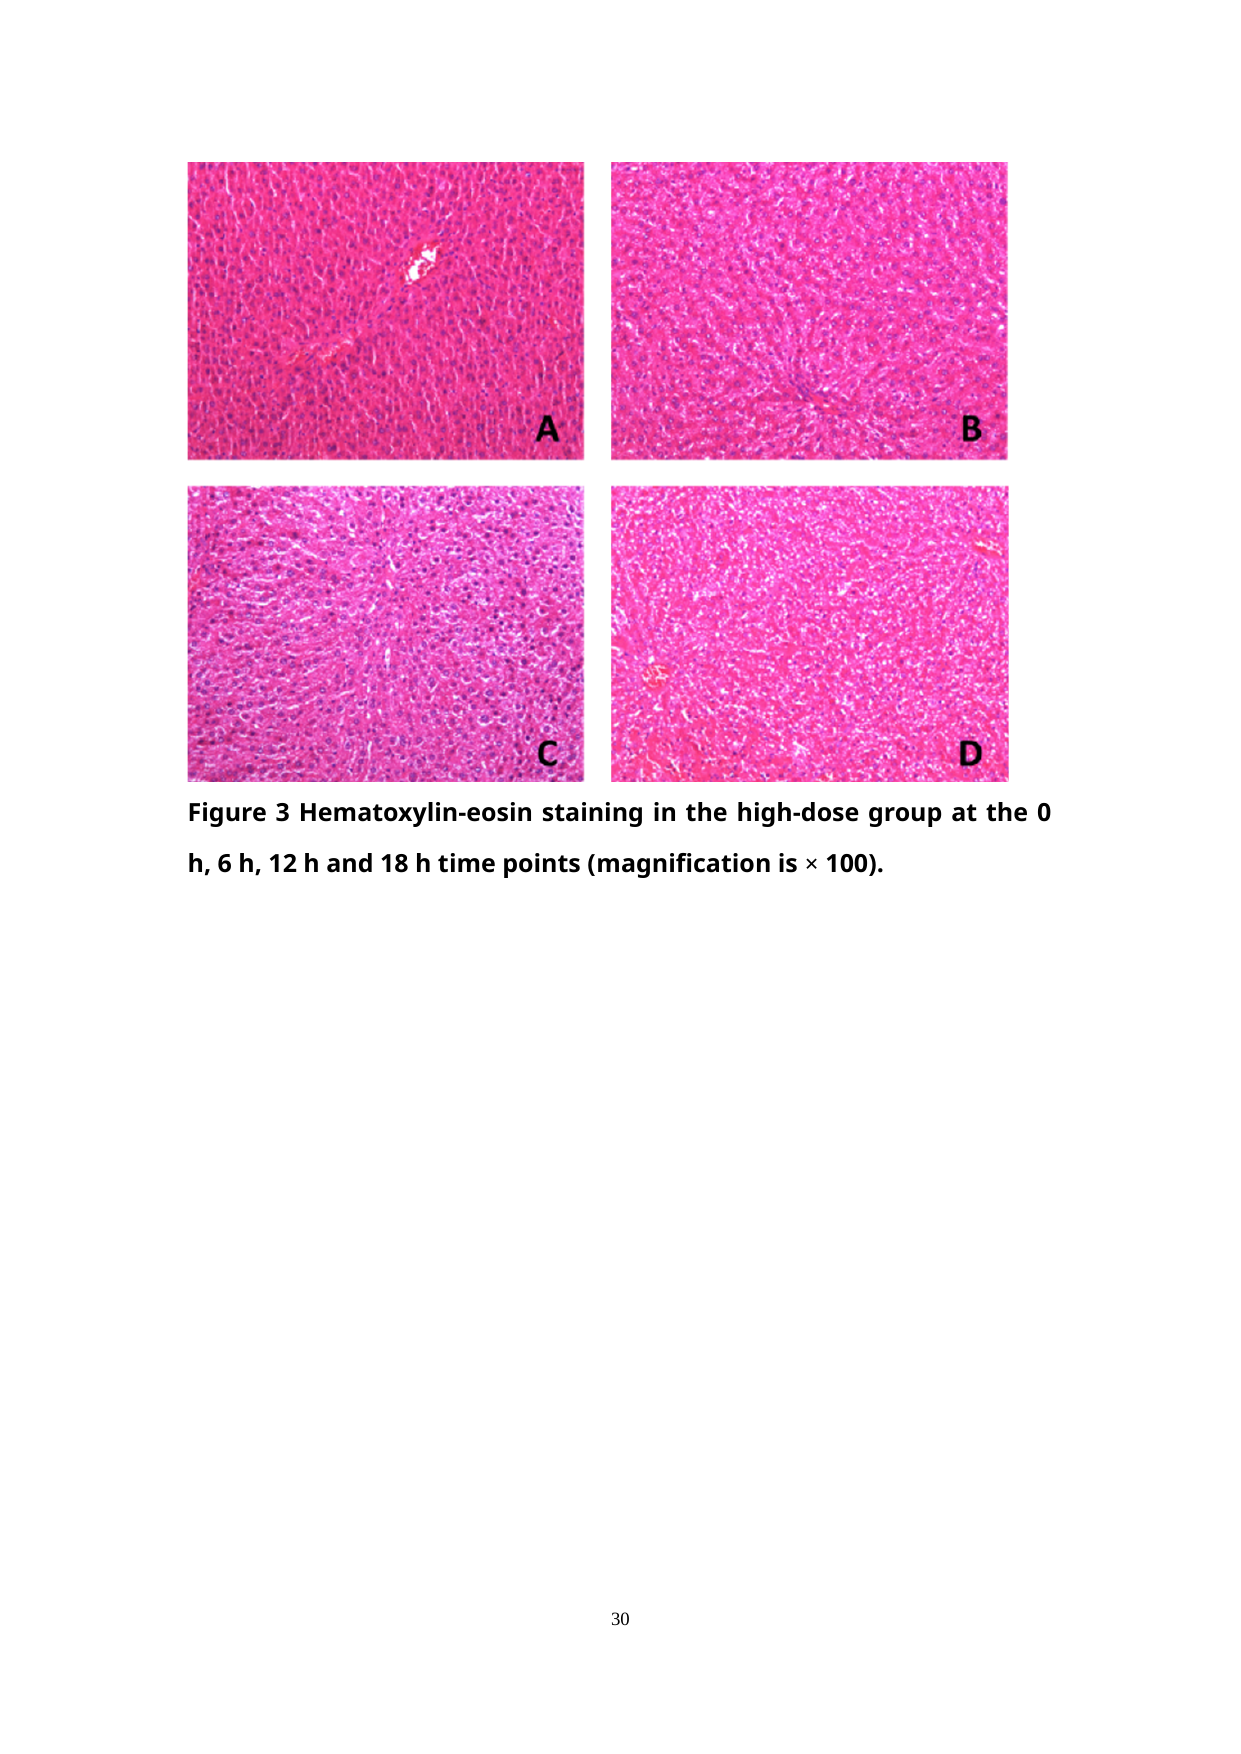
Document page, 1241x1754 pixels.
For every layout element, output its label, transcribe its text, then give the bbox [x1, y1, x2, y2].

picture [187, 162, 1009, 782]
list Figure 3 Hematoxylin-eosin staining in the high-dose group at the 0 h, 6 h, 12 h and 18 h time points (magnification is × 100). [187, 795, 1053, 880]
